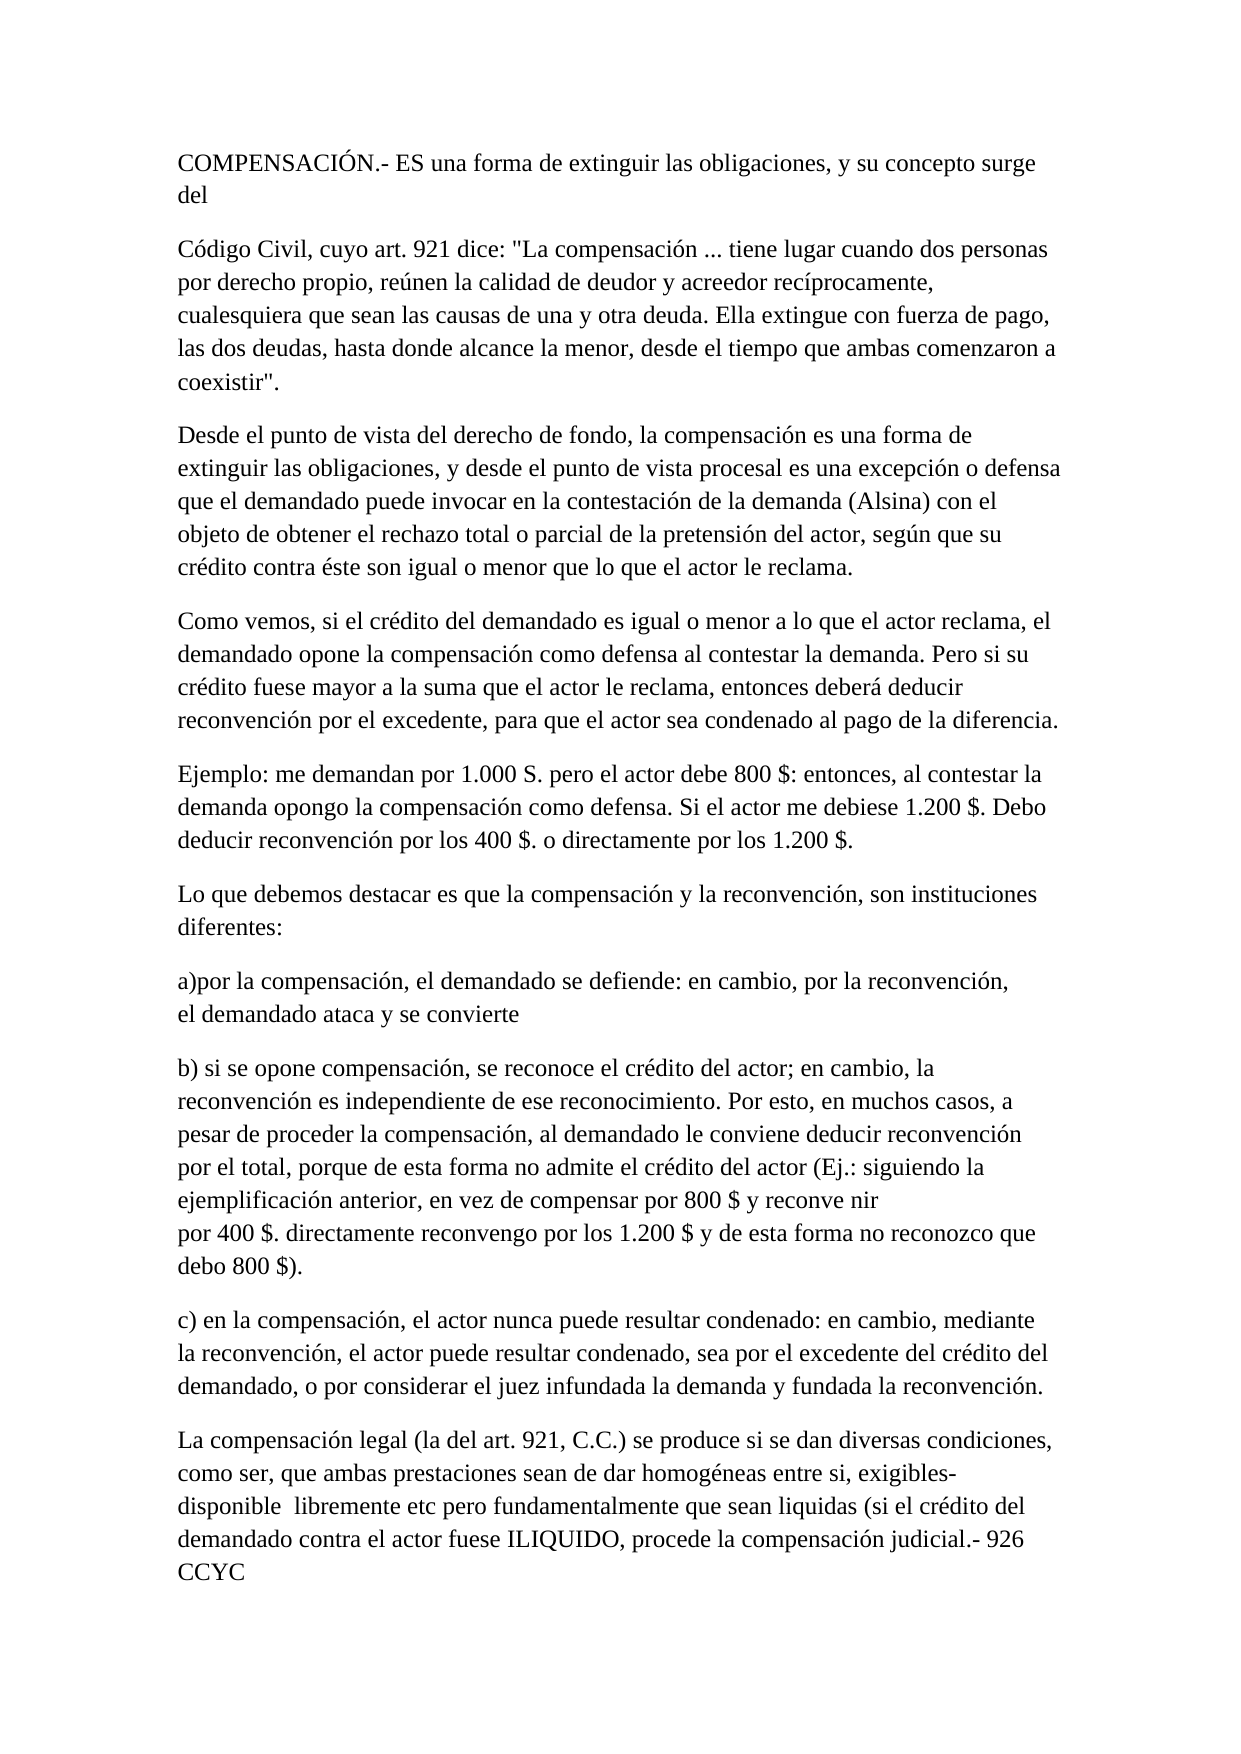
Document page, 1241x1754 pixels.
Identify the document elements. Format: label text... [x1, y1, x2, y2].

text Ejemplo: me demandan por 1.000 S. pero el actor debe 800 $: entonces, al contestar la demanda opongo la compensación como defensa. Si el actor me debiese 1.200 $. Debo deducir reconvención por los 400 $. o directamente por los 1.200 $. [177, 759, 1063, 854]
text COMPENSACIÓN.- ES una forma de extinguir las obligaciones, y su concepto surge del [177, 148, 1063, 209]
text b) si se opone compensación, se reconoce el crédito del actor; en cambio, la reconvención es independiente de ese reconocimiento. Por esto, en muchos casos, a pesar de proceder la compensación, al demandado le conviene deducir reconvención por el total, porque de esta forma no admite el crédito del actor (Ej.: siguiendo la ejemplificación anterior, en vez de compensar por 800 $ y reconve nir por 400 $. directamente reconvengo por los 1.200 $ y de esta forma no reconozco que debo 800 $). [177, 1053, 1063, 1280]
text Código Civil, cuyo art. 921 dice: "La compensación ... tiene lugar cuando dos personas por derecho propio, reúnen la calidad de deudor y acreedor recíprocamente, cualesquiera que sean las causas de una y otra deuda. Ella extingue con fuerza de pago, las dos deudas, hasta donde alcance la menor, desde el tiempo que ambas comenzaron a coexistir". [177, 234, 1063, 395]
text Desde el punto de vista del derecho de fondo, la compensación es una forma de extinguir las obligaciones, y desde el punto de vista procesal es una excepción o defensa que el demandado puede invocar en la contestación de la demanda (Alsina) con el objeto de obtener el rechazo total o parcial de la pretensión del actor, según que su crédito contra éste son igual o menor que lo que el actor le reclama. [177, 420, 1063, 581]
text Lo que debemos destacar es que la compensación y la reconvención, son instituciones diferentes: [177, 879, 1063, 941]
text Como vemos, si el crédito del demandado es igual o menor a lo que el actor reclama, el demandado opone la compensación como defensa al contestar la demanda. Pero si su crédito fuese mayor a la suma que el actor le reclama, entonces deberá deducir reconvención por el excedente, para que el actor sea condenado al pago de la diferencia. [177, 606, 1063, 734]
text c) en la compensación, el actor nunca puede resultar condenado: en cambio, mediante la reconvención, el actor puede resultar condenado, sea por el excedente del crédito del demandado, o por considerar el juez infundada la demanda y fundada la reconvención. [177, 1305, 1063, 1400]
text a)por la compensación, el demandado se defiende: en cambio, por la reconvención, el demandado ataca y se convierte [177, 966, 1063, 1028]
text La compensación legal (la del art. 921, C.C.) se produce si se dan diversas condiciones, como ser, que ambas prestaciones sean de dar homogéneas entre si, exigibles- disponible libremente etc pero fundamentalmente que sean liquidas (si el crédito del demandado contra el actor fuese ILIQUIDO, procede la compensación judicial.- 926 CCYC [177, 1425, 1063, 1586]
